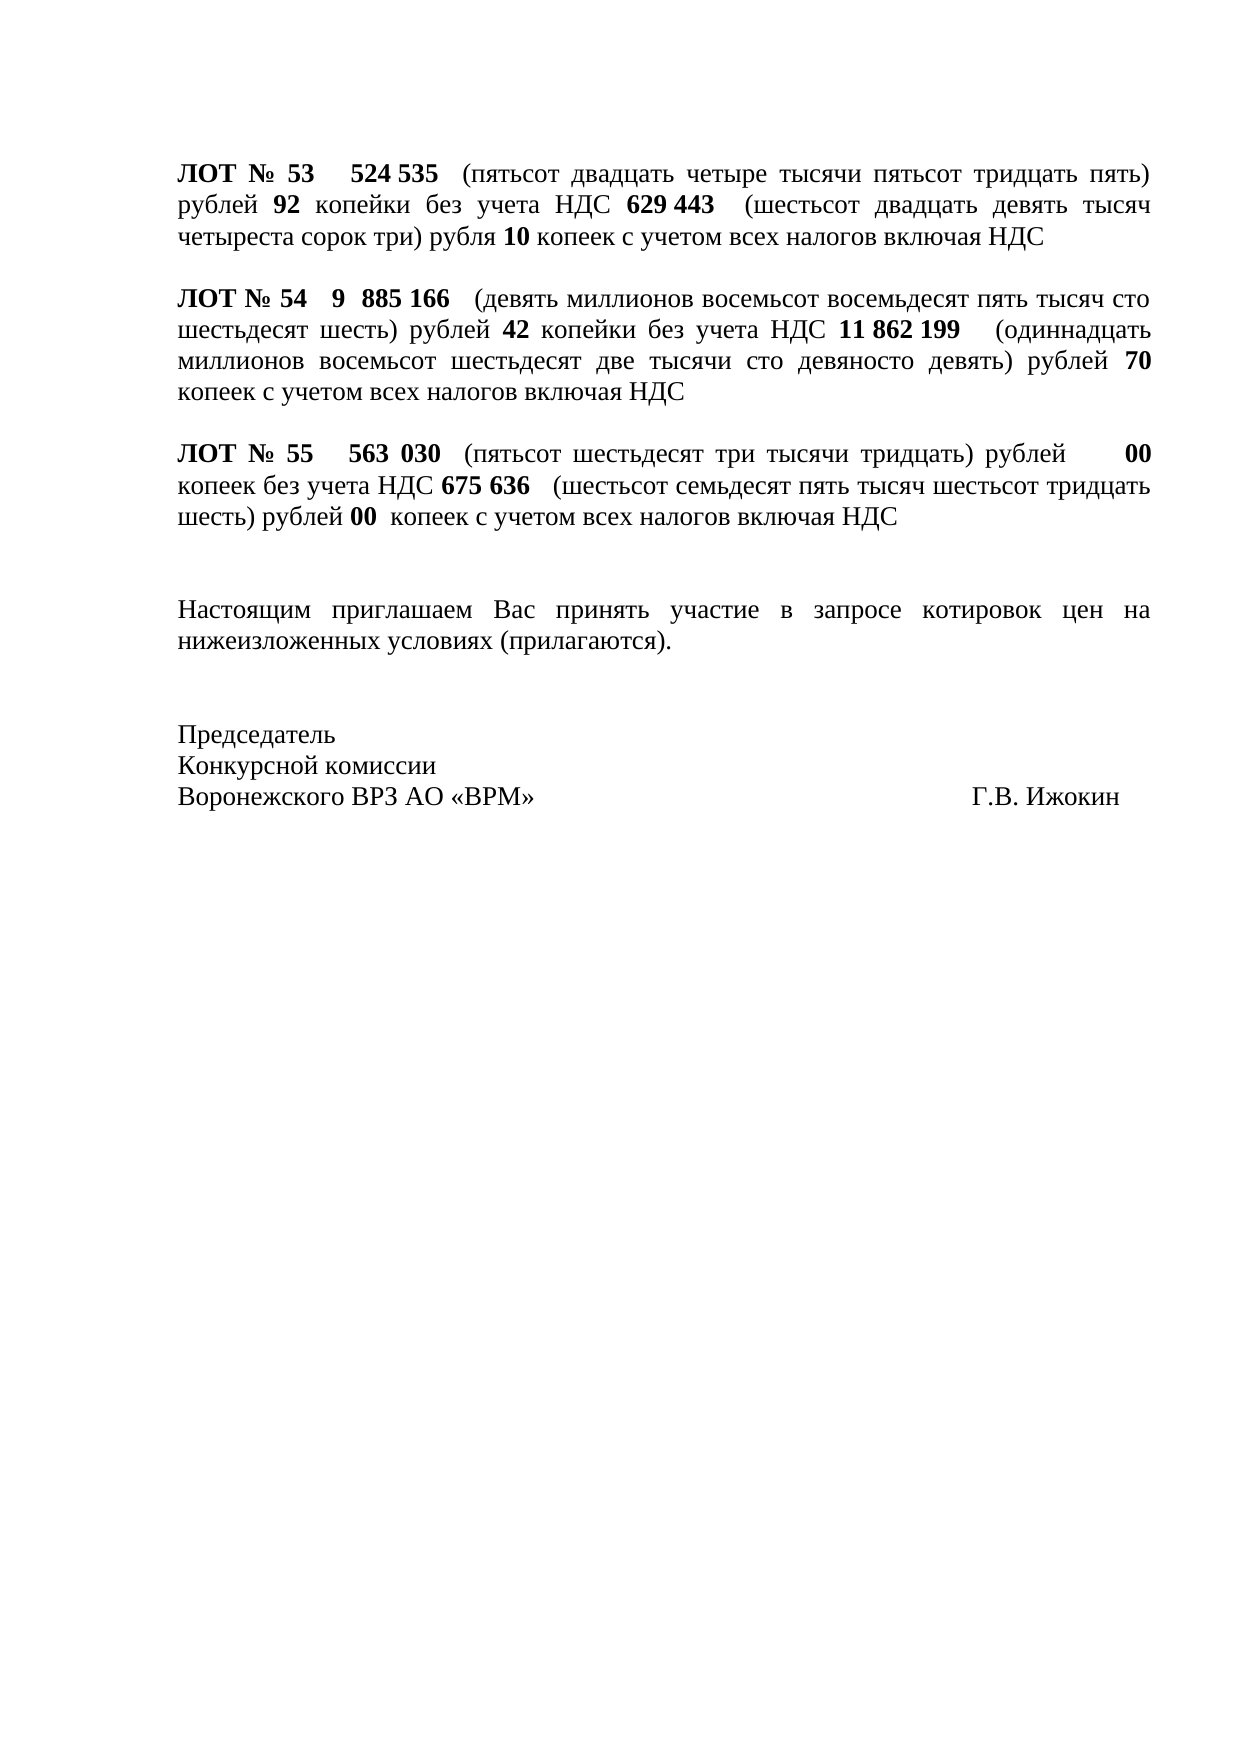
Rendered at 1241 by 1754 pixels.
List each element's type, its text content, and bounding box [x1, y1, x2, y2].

list Конкурсной комиссии [177, 749, 1152, 780]
list Воронежского ВРЗ АО «ВРМ» Г.В. Ижокин [177, 780, 1152, 811]
text ЛОТ № 55 563 030 (пятьсот шестьдесят три тысячи тридцать) рублей 00 копеек без учета НДС 675 636 (шестьсот семьдесят пять тысяч шестьсот тридцать шесть) рублей 00 копеек с учетом всех налогов включая НДС [177, 438, 1152, 531]
text ЛОТ № 54 9 885 166 (девять миллионов восемьсот восемьдесят пять тысяч сто шестьдесят шесть) рублей 42 копейки без учета НДС 11 862 199 (одиннадцать миллионов восемьсот шестьдесят две тысячи сто девяносто девять) рублей 70 копеек с учетом всех налогов включая НДС [177, 282, 1152, 406]
list Председатель [177, 718, 1152, 749]
text Настоящим приглашаем Вас принять участие в запросе котировок цен на нижеизложенных условиях (прилагаются). [177, 593, 1152, 656]
text ЛОТ № 53 524 535 (пятьсот двадцать четыре тысячи пятьсот тридцать пять) рублей 92 копейки без учета НДС 629 443 (шестьсот двадцать девять тысяч четыреста сорок три) рубля 10 копеек с учетом всех налогов включая НДС [177, 157, 1152, 251]
